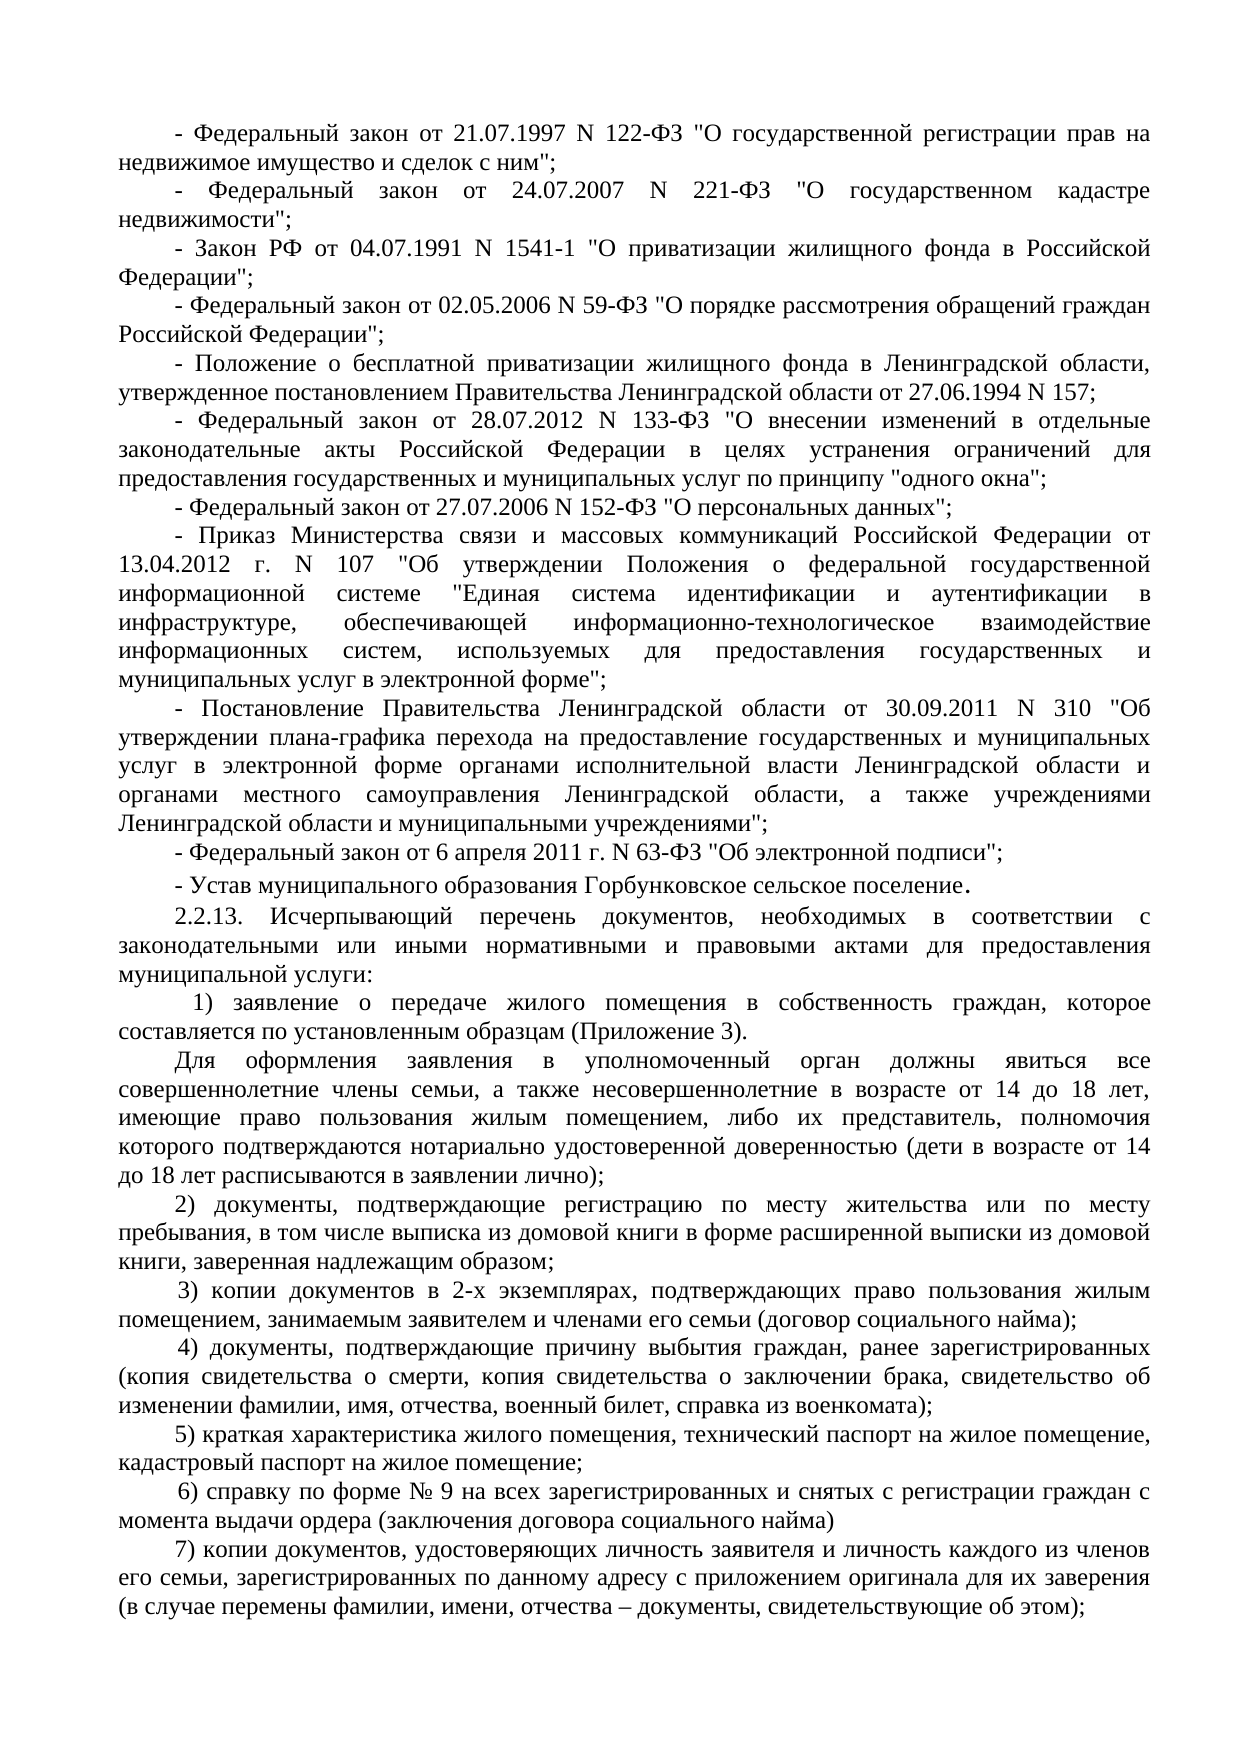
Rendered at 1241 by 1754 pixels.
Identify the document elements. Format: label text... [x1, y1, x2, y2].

text - Федеральный закон от 6 апреля 2011 г. N 63-ФЗ "Об электронной подписи"; [118, 837, 1152, 866]
text 2) документы, подтверждающие регистрацию по месту жительства или по месту пребывания, в том числе выписка из домовой книги в форме расширенной выписки из домовой книги, заверенная надлежащим образом; [118, 1189, 1152, 1275]
text - Положение о бесплатной приватизации жилищного фонда в Ленинградской области, утвержденное постановлением Правительства Ленинградской области от 27.06.1994 N 157; [118, 348, 1152, 406]
text 4) документы, подтверждающие причину выбытия граждан, ранее зарегистрированных (копия свидетельства о смерти, копия свидетельства о заключении брака, свидетельство об изменении фамилии, имя, отчества, военный билет, справка из военкомата); [118, 1332, 1152, 1419]
text 3) копии документов в 2-х экземплярах, подтверждающих право пользования жилым помещением, занимаемым заявителем и членами его семьи (договор социального найма); [118, 1275, 1152, 1332]
text 6) справку по форме № 9 на всех зарегистрированных и снятых с регистрации граждан с момента выдачи ордера (заключения договора социального найма) [118, 1476, 1152, 1534]
text - Закон РФ от 04.07.1991 N 1541-1 "О приватизации жилищного фонда в Российской Федерации"; [118, 233, 1152, 291]
text - Федеральный закон от 02.05.2006 N 59-ФЗ "О порядке рассмотрения обращений граждан Российской Федерации"; [118, 291, 1152, 348]
text 1) заявление о передаче жилого помещения в собственность граждан, которое составляется по установленным образцам (Приложение 3). [118, 987, 1152, 1045]
text - Федеральный закон от 24.07.2007 N 221-ФЗ "О государственном кадастре недвижимости"; [118, 176, 1152, 233]
text 7) копии документов, удостоверяющих личность заявителя и личность каждого из членов его семьи, зарегистрированных по данному адресу с приложением оригинала для их заверения (в случае перемены фамилии, имени, отчества – документы, свидетельствующие об этом); [118, 1534, 1152, 1620]
text Для оформления заявления в уполномоченный орган должны явиться все совершеннолетние члены семьи, а также несовершеннолетние в возрасте от 14 до 18 лет, имеющие право пользования жилым помещением, либо их представитель, полномочия которого подтверждаются нотариально удостоверенной доверенностью (дети в возрасте от 14 до 18 лет расписываются в заявлении лично); [118, 1045, 1152, 1189]
text - Постановление Правительства Ленинградской области от 30.09.2011 N 310 "Об утверждении плана-графика перехода на предоставление государственных и муниципальных услуг в электронной форме органами исполнительной власти Ленинградской области и органами местного самоуправления Ленинградской области, а также учреждениями Ленинградской области и муниципальными учреждениями"; [118, 693, 1152, 837]
text - Приказ Министерства связи и массовых коммуникаций Российской Федерации от 13.04.2012 г. N 107 "Об утверждении Положения о федеральной государственной информационной системе "Единая система идентификации и аутентификации в инфраструктуре, обеспечивающей информационно-технологическое взаимодействие информационных систем, используемых для предоставления государственных и муниципальных услуг в электронной форме"; [118, 521, 1152, 693]
text - Федеральный закон от 28.07.2012 N 133-ФЗ "О внесении изменений в отдельные законодательные акты Российской Федерации в целях устранения ограничений для предоставления государственных и муниципальных услуг по принципу "одного окна"; [118, 406, 1152, 492]
text - Федеральный закон от 27.07.2006 N 152-ФЗ "О персональных данных"; [118, 492, 1152, 521]
text 2.2.13. Исчерпывающий перечень документов, необходимых в соответствии с законодательными или иными нормативными и правовыми актами для предоставления муниципальной услуги: [118, 901, 1152, 987]
text - Устав муниципального образования Горбунковское сельское поселение. [118, 866, 1152, 901]
text - Федеральный закон от 21.07.1997 N 122-ФЗ "О государственной регистрации прав на недвижимое имущество и сделок с ним"; [118, 118, 1152, 176]
text 5) краткая характеристика жилого помещения, технический паспорт на жилое помещение, кадастровый паспорт на жилое помещение; [118, 1419, 1152, 1476]
